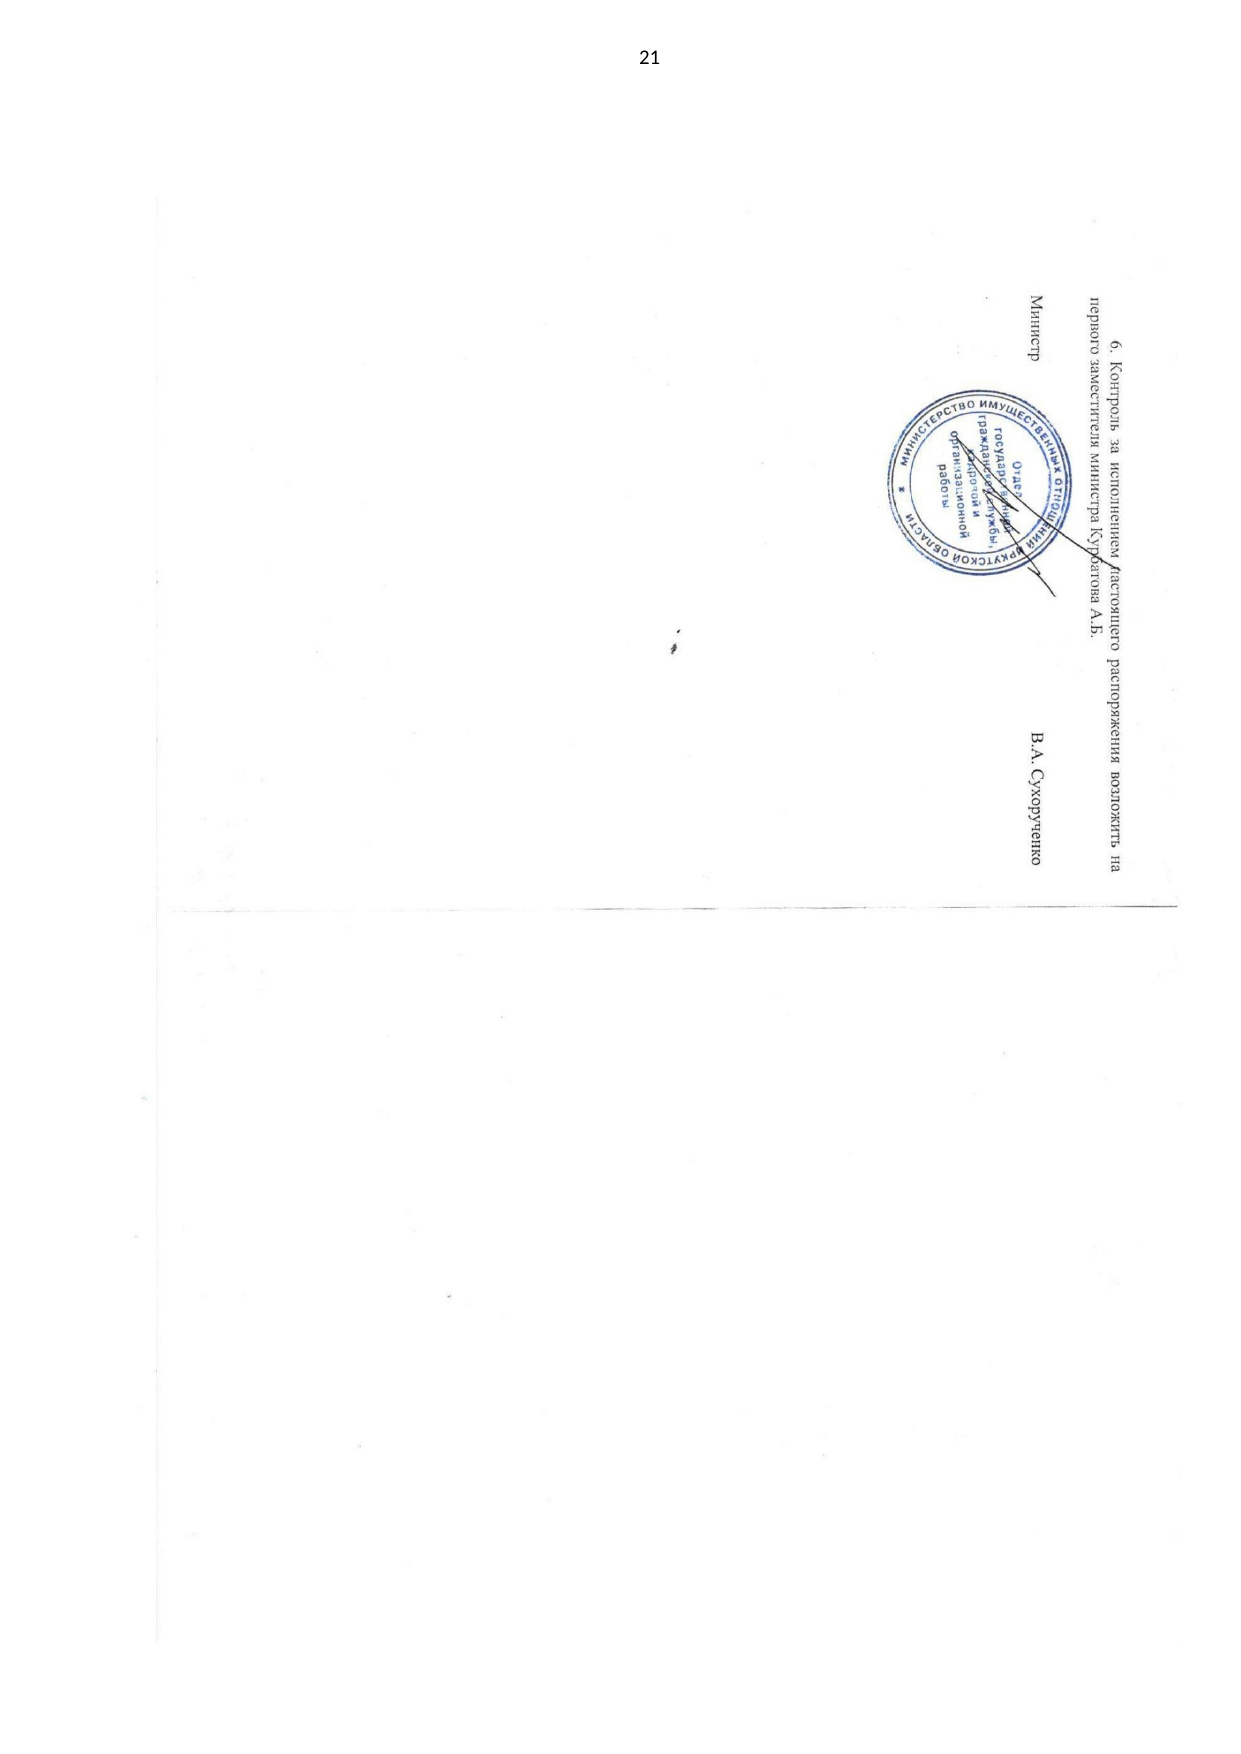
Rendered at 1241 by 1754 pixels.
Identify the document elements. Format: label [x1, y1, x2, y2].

picture [118, 180, 1182, 1643]
